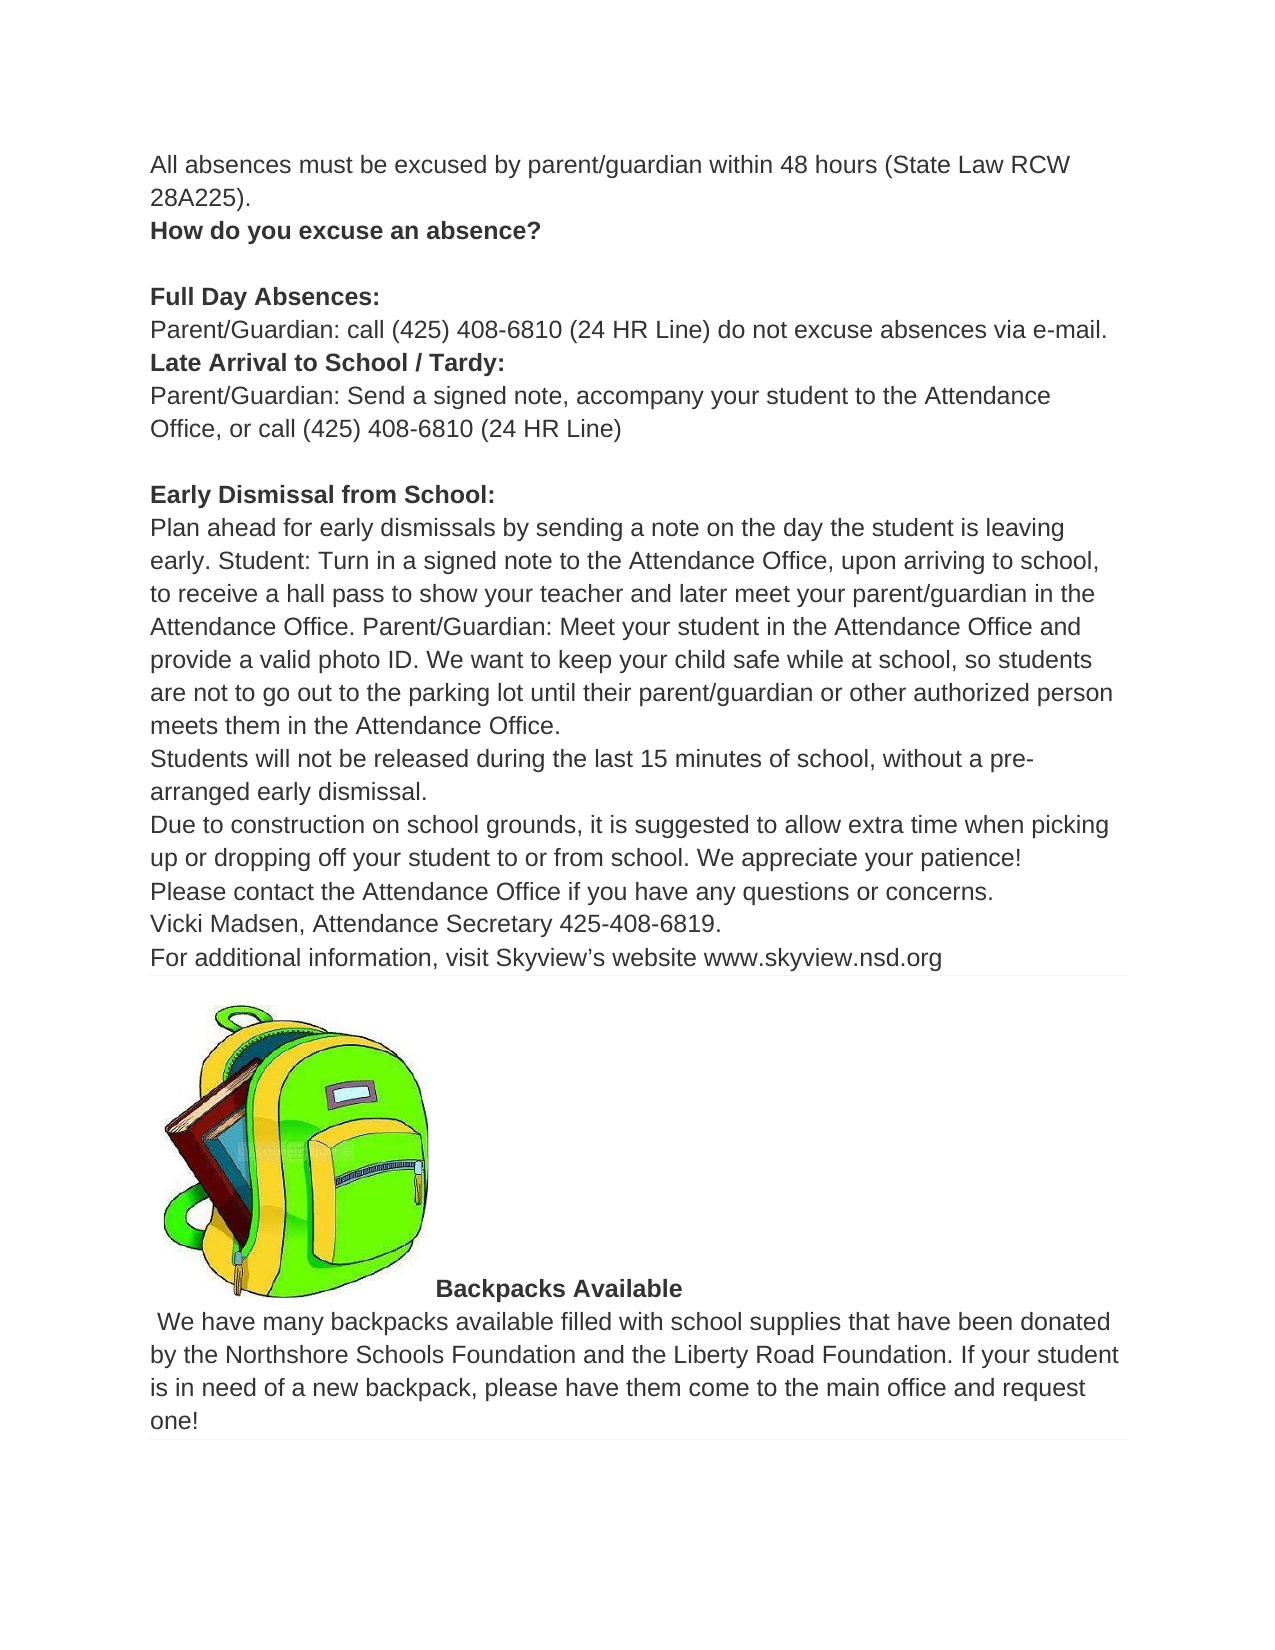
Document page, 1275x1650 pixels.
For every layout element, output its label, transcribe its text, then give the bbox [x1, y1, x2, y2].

text All absences must be excused by parent/guardian within 48 hours (State Law RCW 28A225). [150, 150, 1125, 212]
picture [163, 1005, 429, 1298]
text Early Dismissal from School: [150, 480, 1125, 509]
text Students will not be released during the last 15 minutes of school, without a pre-arranged early dismissal. [150, 744, 1125, 806]
text Vicki Madsen, Attendance Secretary 425-408-6819. [150, 909, 1125, 938]
text We have many backpacks available filled with school supplies that have been donated by the Northshore Schools Foundation and the Liberty Road Foundation. If your student is in need of a new backpack, please have them come to the main office and request one! [150, 1307, 1125, 1435]
text Parent/Guardian: Send a signed note, accompany your student to the Attendance Office, or call (425) 408-6810 (24 HR Line) [150, 381, 1125, 443]
text Please contact the Attendance Office if you have any questions or concerns. [150, 876, 1125, 905]
text Full Day Absences: [150, 282, 1125, 311]
text Due to construction on school grounds, it is suggested to allow extra time when picking up or dropping off your student to or from school. We appreciate your patience! [150, 810, 1125, 872]
text Plan ahead for early dismissals by sending a note on the day the student is leaving early. Student: Turn in a signed note to the Attendance Office, upon arriving to school, to receive a hall pass to show your teacher and later meet your parent/guardian in the Attendance Office. Parent/Guardian: Meet your student in the Attendance Office and provide a valid photo ID. We want to keep your child safe while at school, so students are not to go out to the parking lot until their parent/guardian or other authorized person meets them in the Attendance Office. [150, 513, 1125, 740]
text Late Arrival to School / Tardy: [150, 348, 1125, 377]
text For additional information, visit Skyview’s website www.skyview.nsd.org [150, 942, 1125, 971]
text Parent/Guardian: call (425) 408-6810 (24 HR Line) do not excuse absences via e-mail. [150, 315, 1125, 344]
text How do you excuse an absence? [150, 216, 1125, 245]
